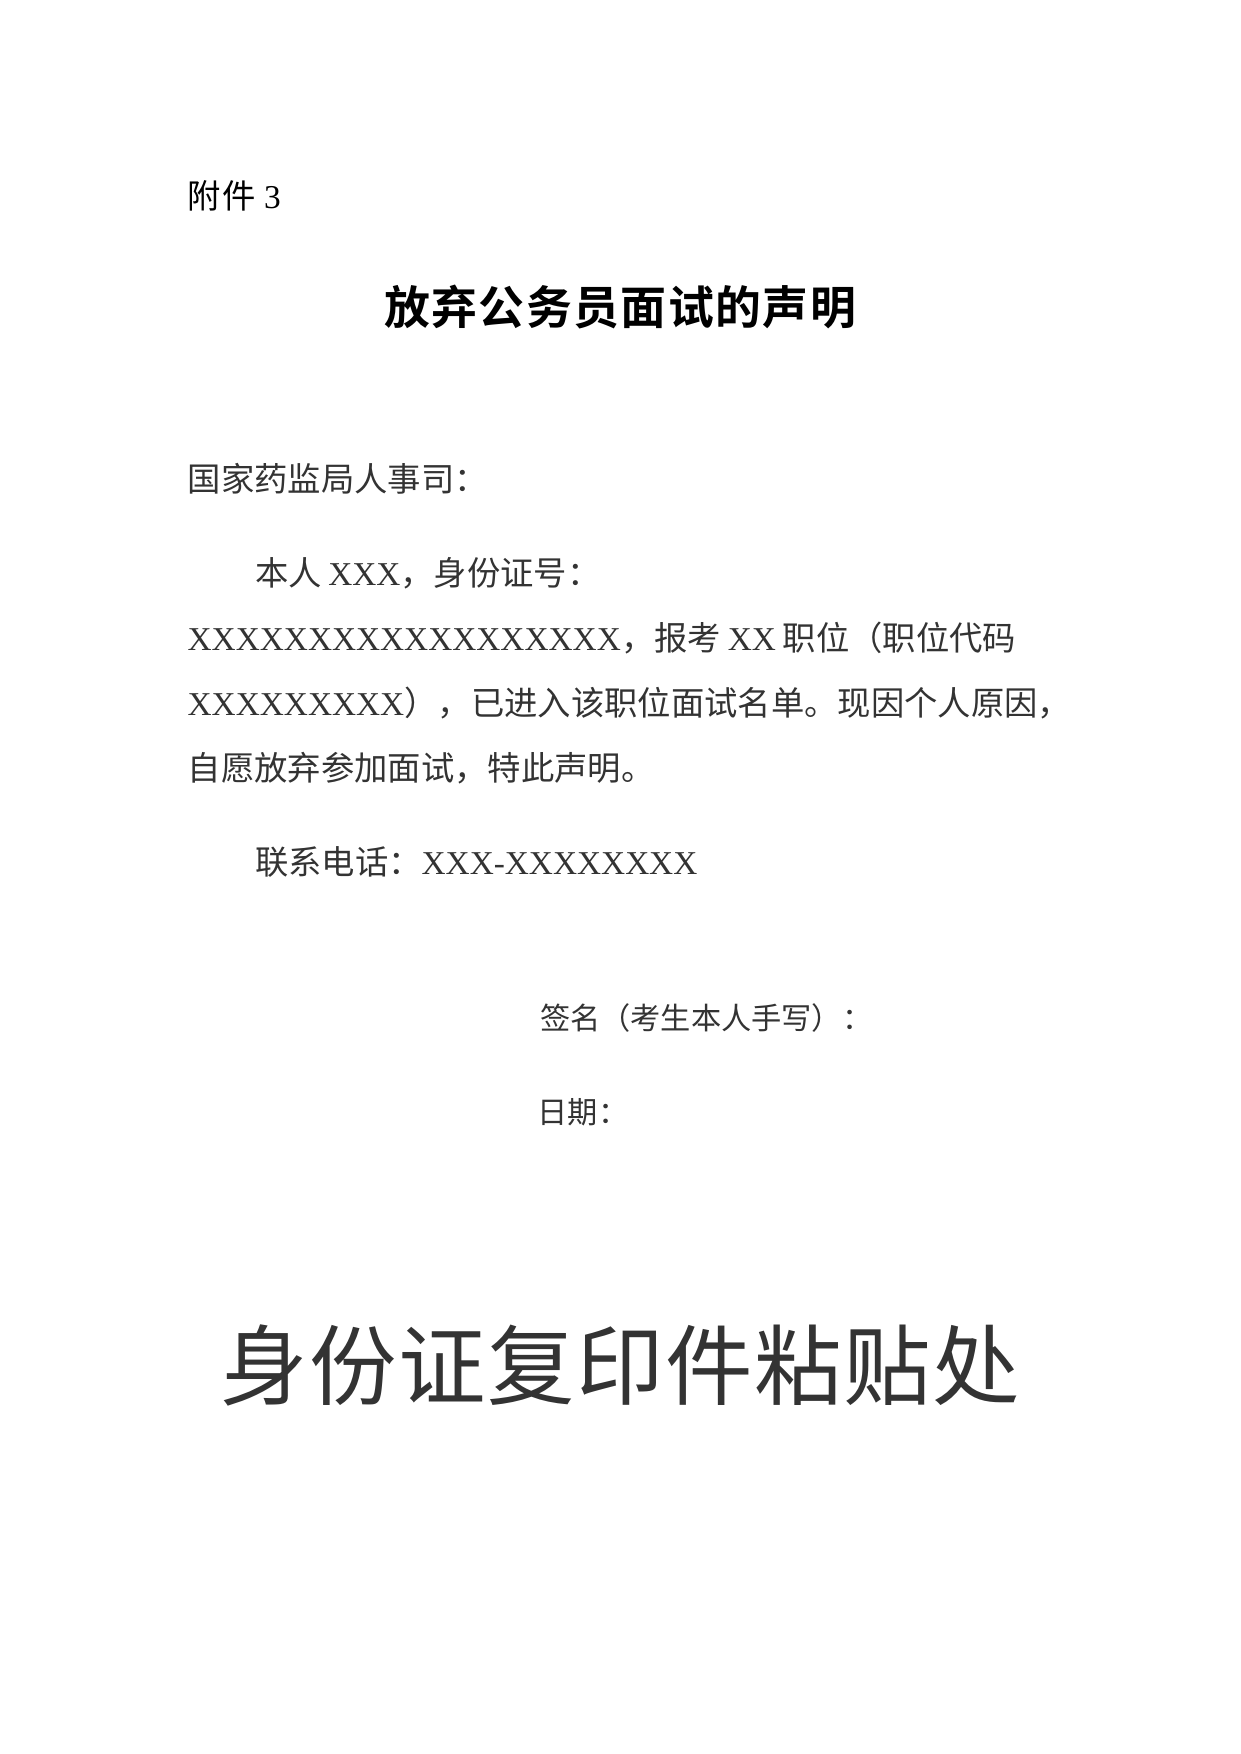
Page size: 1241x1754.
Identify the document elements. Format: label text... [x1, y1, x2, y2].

text 本人XXX，身份证号：XXXXXXXXXXXXXXXXXX，报考XX职位（职位代码XXXXXXXXX），已进入该职位面试名单。现因个人原因，自愿放弃参加面试，特此声明。 [187, 539, 1053, 799]
text 放弃公务员面试的声明 [187, 256, 1053, 354]
text 身份证复印件粘贴处 [187, 1295, 1053, 1425]
text 签名（考生本人手写）： [187, 984, 872, 1049]
text 附件3 [187, 162, 1053, 227]
text 国家药监局人事司： [187, 444, 1053, 509]
text 联系电话：XXX-XXXXXXXX [187, 828, 1053, 893]
text 日期： [491, 1078, 1053, 1143]
